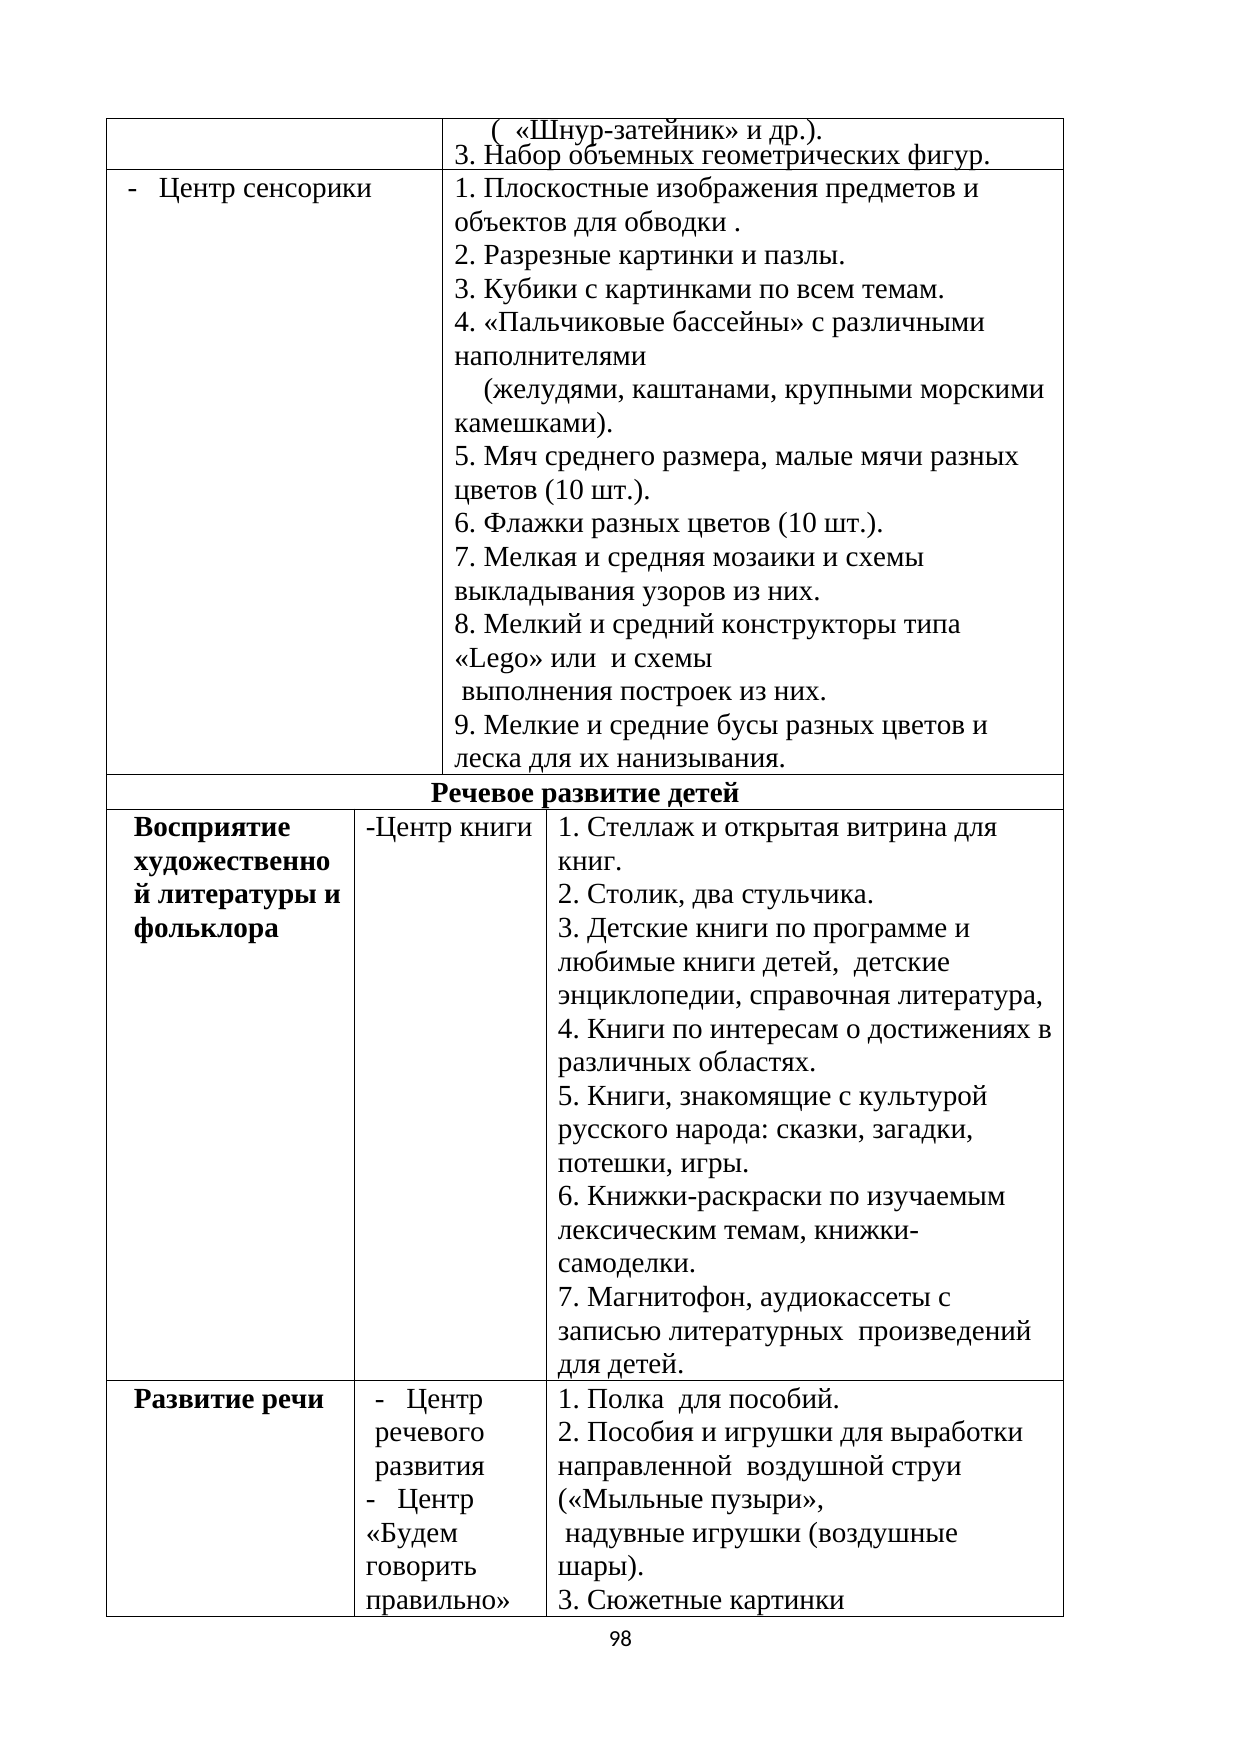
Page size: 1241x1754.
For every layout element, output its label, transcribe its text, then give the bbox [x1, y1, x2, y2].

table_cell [355, 1381, 546, 1616]
table_cell - Центр сенсорики [107, 170, 442, 774]
table_cell Речевое развитие детей [107, 775, 1063, 808]
table_cell -Центр книги [355, 810, 546, 1380]
table_cell Восприятие художественной литературы и фольклора [107, 810, 354, 1380]
table_cell 1. Стеллаж и открытая витрина для книг. 2. Столик, два стульчика. 3. Детские книги по программе и любимые книги детей, детские энциклопедии, справочная литература, 4. Книги по интересам о достижениях в различных областях. 5. Книги, знакомящие с культурой русского народа: сказки, загадки, потешки, игры. 6. Книжки-раскраски по изучаемым лексическим темам, книжки-самоделки. 7. Магнитофон, аудиокассеты с записью литературных произведений для детей. [547, 810, 1063, 1380]
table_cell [443, 119, 1063, 169]
table_cell 1. Плоскостные изображения предметов и объектов для обводки . 2. Разрезные картинки и пазлы. 3. Кубики с картинками по всем темам. 4. «Пальчиковые бассейны» с различными наполнителями (желудями, каштанами, крупными морскими камешками). 5. Мяч среднего размера, малые мячи разных цветов (10 шт.). 6. Флажки разных цветов (10 шт.). 7. Мелкая и средняя мозаики и схемы выкладывания узоров из них. 8. Мелкий и средний конструкторы типа «Lego» или и схемы выполнения построек из них. 9. Мелкие и средние бусы разных цветов и леска для их нанизывания. [443, 170, 1063, 774]
table_cell Развитие речи [107, 1381, 354, 1616]
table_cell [547, 1381, 1063, 1616]
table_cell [107, 119, 442, 169]
